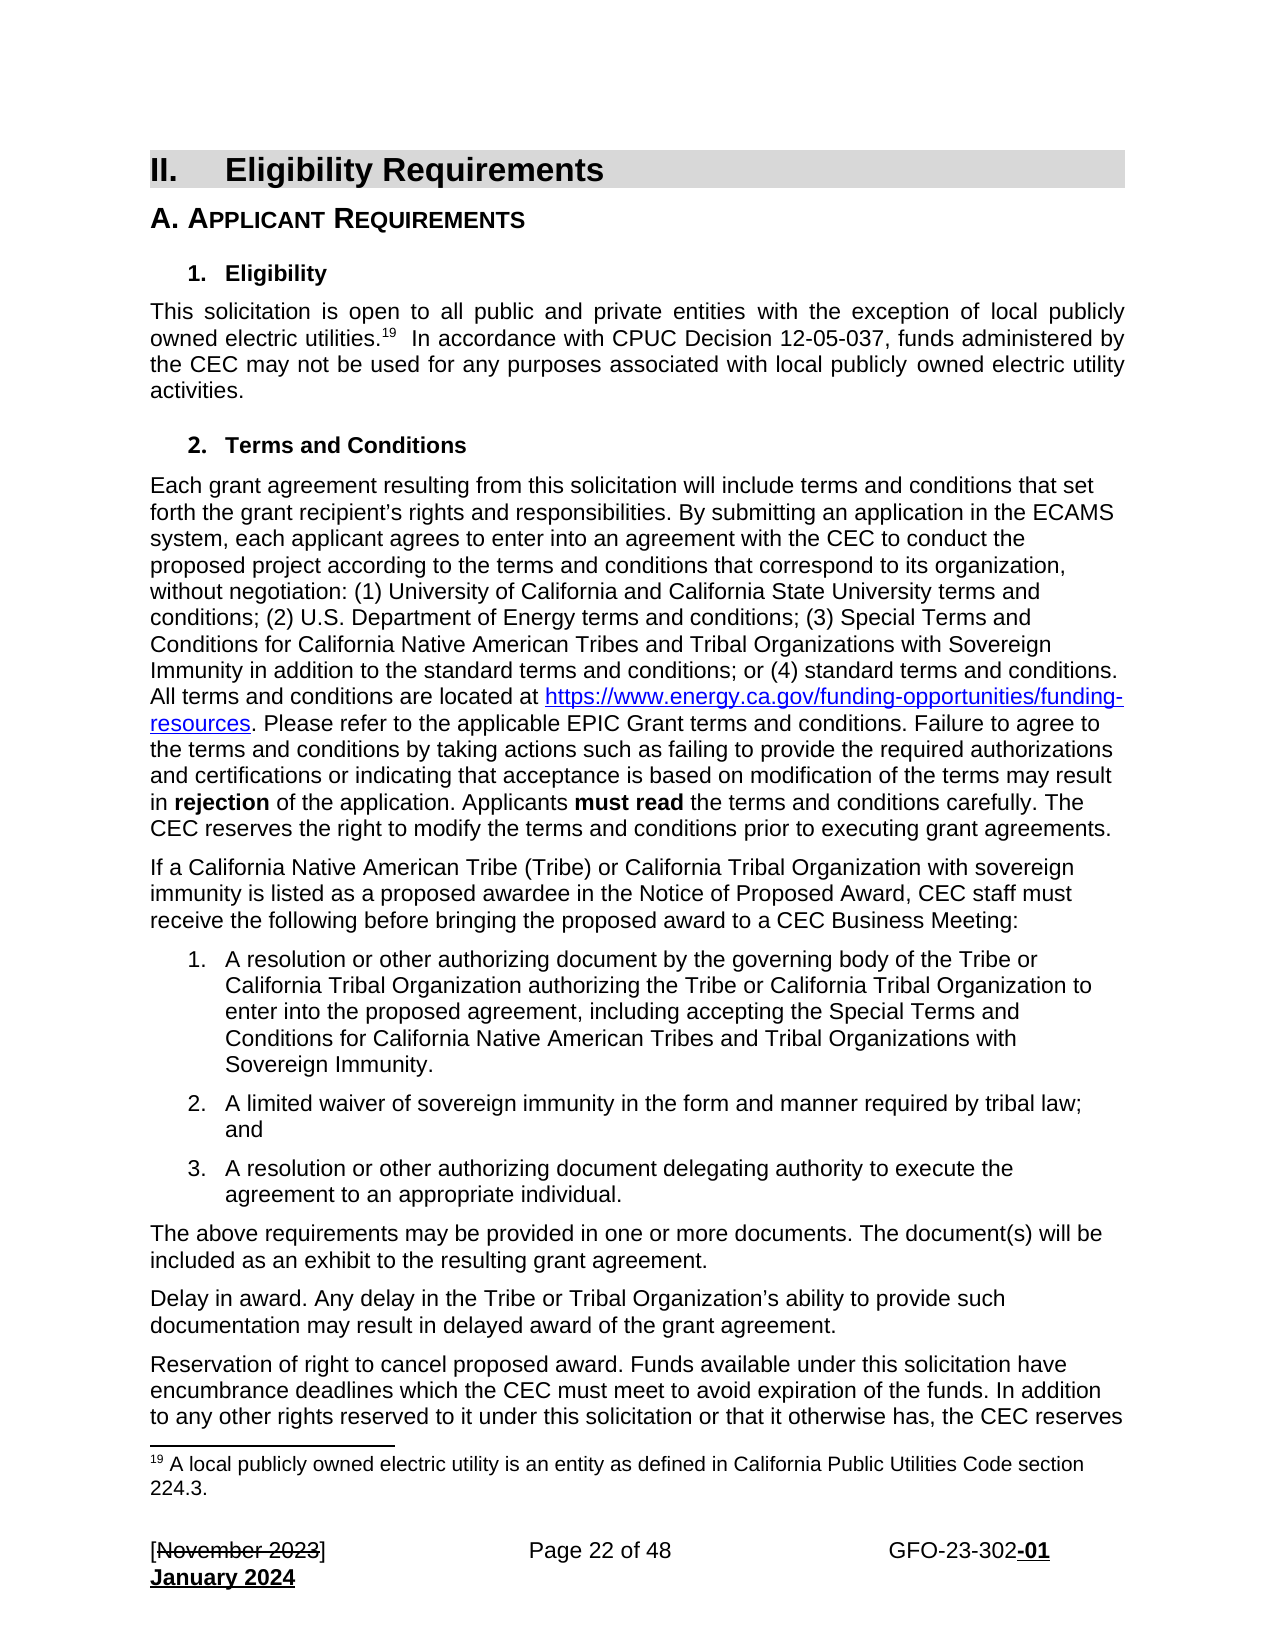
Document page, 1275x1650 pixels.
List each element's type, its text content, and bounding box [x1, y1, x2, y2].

text Delay in award. Any delay in the Tribe or Tribal Organization’s ability to provide such documentation may result in delayed award of the grant agreement. [150, 1285, 1125, 1338]
subtitle II. Eligibility Requirements [150, 150, 1125, 188]
text 2. A limited waiver of sovereign immunity in the form and manner required by tribal law; and [187, 1090, 1125, 1142]
text 3. A resolution or other authorizing document delegating authority to execute the agreement to an appropriate individual. [187, 1155, 1125, 1208]
text The above requirements may be provided in one or more documents. The document(s) will be included as an exhibit to the resulting grant agreement. [150, 1220, 1125, 1273]
text This solicitation is open to all public and private entities with the exception of local publicly owned electric utilities. In accordance with CPUC Decision 12-05-037, funds administered by the CEC may not be used for any purposes associated with local publicly owned electric utility activities. [150, 298, 1125, 404]
text If a California Native American Tribe (Tribe) or California Tribal Organization with sovereign immunity is listed as a proposed awardee in the Notice of Proposed Award, CEC staff must receive the following before bringing the proposed award to a CEC Business Meeting: [150, 854, 1125, 933]
subtitle Applicant Requirements [150, 201, 1125, 234]
text Each grant agreement resulting from this solicitation will include terms and conditions that set forth the grant recipient’s rights and responsibilities. By submitting an application in the ECAMS system, each applicant agrees to enter into an agreement with the CEC to conduct the proposed project according to the terms and conditions that correspond to its organization, without negotiation: (1) University of California and California State University terms and conditions; (2) U.S. Department of Energy terms and conditions; (3) Special Terms and Conditions for California Native American Tribes and Tribal Organizations with Sovereign Immunity in addition to the standard terms and conditions; or (4) standard terms and conditions. All terms and conditions are located at https://www.energy.ca.gov/funding-opportunities/funding-resources. Please refer to the applicable EPIC Grant terms and conditions. Failure to agree to the terms and conditions by taking actions such as failing to provide the required authorizations and certifications or indicating that acceptance is based on modification of the terms may result in rejection of the application. Applicants must read the terms and conditions carefully. The CEC reserves the right to modify the terms and conditions prior to executing grant agreements. [150, 472, 1125, 841]
list Terms and Conditions [187, 429, 1125, 460]
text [150, 1351, 1125, 1430]
text 1. A resolution or other authorizing document by the governing body of the Tribe or California Tribal Organization authorizing the Tribe or California Tribal Organization to enter into the proposed agreement, including accepting the Special Terms and Conditions for California Native American Tribes and Tribal Organizations with Sovereign Immunity. [187, 946, 1125, 1077]
list Eligibility [187, 259, 1125, 286]
